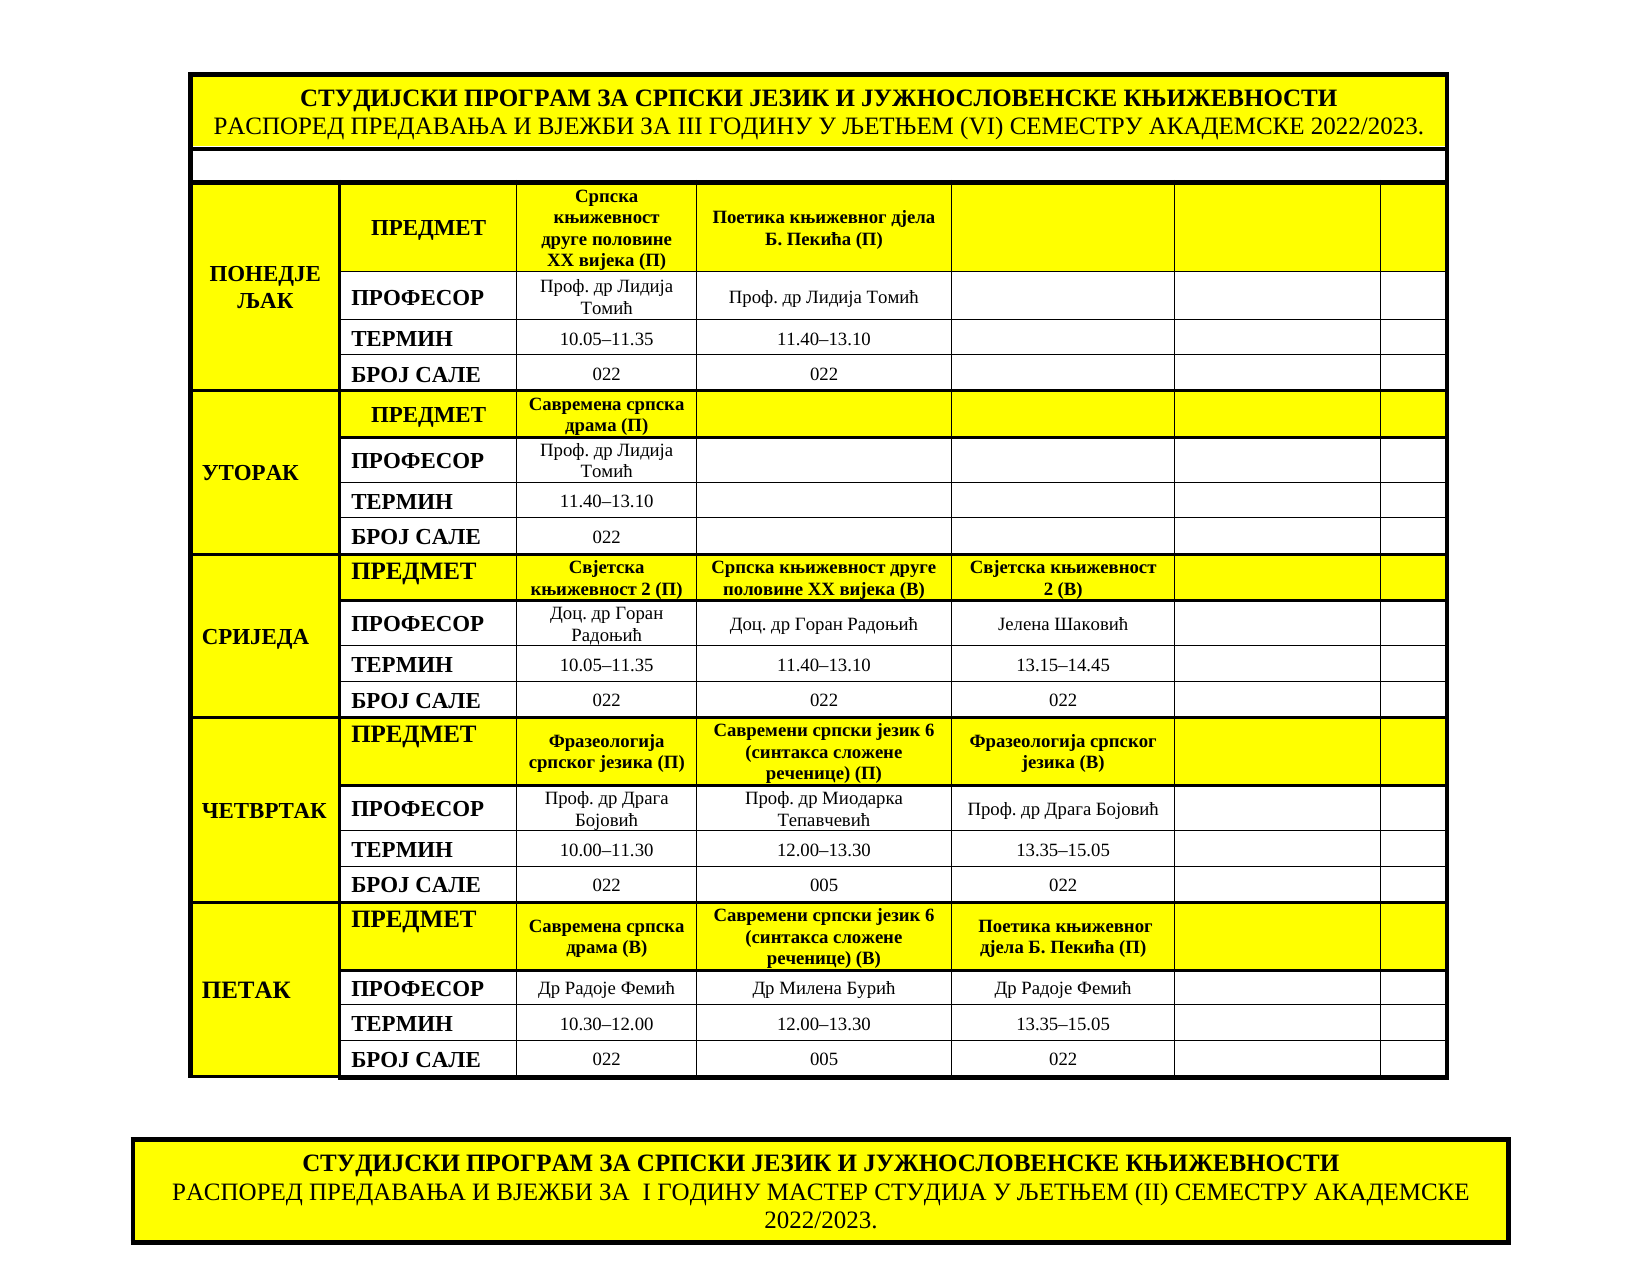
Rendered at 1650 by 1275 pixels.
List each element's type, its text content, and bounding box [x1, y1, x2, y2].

table_cell ПРОФЕСОР [341, 787, 516, 830]
table_cell ПРОФЕСОР [341, 602, 516, 645]
table_cell Доц. др Горан Радоњић [517, 602, 696, 645]
table_cell БРОЈ САЛЕ [341, 1041, 516, 1075]
table_cell [1175, 392, 1380, 436]
table_cell [1175, 1041, 1380, 1075]
table_cell [1381, 483, 1445, 517]
table_cell БРОЈ САЛЕ [341, 518, 516, 553]
table_cell [1175, 831, 1380, 866]
table_cell [952, 185, 1174, 271]
table_cell [193, 151, 340, 180]
table_cell 10.05–11.35 [517, 320, 696, 354]
table_cell [1175, 272, 1380, 318]
table_cell [1381, 439, 1445, 482]
table_cell 022 [517, 1041, 696, 1075]
table_cell 022 [952, 1041, 1174, 1075]
table_cell 022 [952, 867, 1174, 901]
table_cell ПОНЕДЈЕЉАК [193, 185, 338, 389]
table_cell [1175, 320, 1380, 354]
table_cell ПРЕДМЕТ [341, 392, 516, 436]
table_cell [1381, 972, 1445, 1004]
table_cell [1175, 185, 1380, 271]
table_cell [952, 439, 1174, 482]
table_cell 022 [697, 355, 951, 389]
table_cell ПРОФЕСОР [341, 972, 516, 1004]
table_cell [1175, 1005, 1380, 1039]
table_cell ПЕТАК [193, 904, 338, 1075]
table_cell Проф. др Драга Бојовић [952, 787, 1174, 830]
table_cell ЧЕТВРТАК [193, 719, 338, 901]
table_cell [1381, 787, 1445, 830]
table_cell 11.40–13.10 [697, 320, 951, 354]
table_cell БРОЈ САЛЕ [341, 355, 516, 389]
table_cell [1381, 646, 1445, 681]
table_cell Савремена српска драма (П) [517, 392, 696, 436]
table_cell 022 [517, 682, 696, 716]
table_cell [952, 392, 1174, 436]
table_cell 022 [517, 518, 696, 553]
table_cell 022 [517, 867, 696, 901]
table_cell 005 [697, 1041, 951, 1075]
table_cell Поетика књижевног дјела Б. Пекића (П) [697, 185, 951, 271]
table_cell Српска књижевност друге половине XX вијека (В) [697, 556, 951, 599]
table_cell ТЕРМИН [341, 831, 516, 866]
table_cell Проф. др Миодарка Тепавчевић [697, 787, 951, 830]
table_cell [1381, 867, 1445, 901]
table_cell 022 [517, 355, 696, 389]
table_cell ПРЕДМЕТ [341, 185, 516, 271]
table_cell [1381, 682, 1445, 716]
table_cell [1175, 602, 1380, 645]
table_cell 005 [697, 867, 951, 901]
table_cell ПРЕДМЕТ [341, 556, 516, 599]
table_cell СРИЈЕДА [193, 556, 338, 716]
table_cell Др Радоје Фемић [952, 972, 1174, 1004]
table_cell 13.15–14.45 [952, 646, 1174, 681]
table_cell Свјетска књижевност 2 (П) [517, 556, 696, 599]
table_cell Поетика књижевног дјела Б. Пекића (П) [952, 904, 1174, 969]
table_cell Фразеологија српског језика (П) [517, 719, 696, 784]
table_cell ТЕРМИН [341, 1005, 516, 1039]
table_cell ТЕРМИН [341, 483, 516, 517]
table_cell [1381, 1041, 1445, 1075]
table_cell [1381, 272, 1445, 318]
table_cell БРОЈ САЛЕ [341, 867, 516, 901]
table_cell 13.35–15.05 [952, 831, 1174, 866]
table_cell [697, 483, 951, 517]
table_cell [1381, 185, 1445, 271]
table_cell 12.00–13.30 [697, 1005, 951, 1039]
table_cell 12.00–13.30 [697, 831, 951, 866]
table_cell [952, 483, 1174, 517]
table_cell [1381, 320, 1445, 354]
table_cell Проф. др Лидија Томић [517, 439, 696, 482]
table_cell [517, 151, 696, 180]
table_cell Др Милена Бурић [697, 972, 951, 1004]
table_cell ПРОФЕСОР [341, 272, 516, 318]
table_cell Доц. др Горан Радоњић [697, 602, 951, 645]
table_cell ПРЕДМЕТ [341, 719, 516, 784]
table_cell [952, 355, 1174, 389]
table_cell [1175, 151, 1381, 180]
table_cell [1175, 646, 1380, 681]
table_cell [1381, 151, 1445, 180]
table_cell [952, 518, 1174, 553]
table_cell [1381, 719, 1445, 784]
table_cell [1381, 831, 1445, 866]
table_cell [1175, 719, 1380, 784]
table_cell УТОРАК [193, 392, 338, 553]
table_cell Савремена српска драма (В) [517, 904, 696, 969]
table_cell ПРЕДМЕТ [341, 904, 516, 969]
table_cell [951, 151, 1174, 180]
table_cell [1175, 518, 1380, 553]
table_cell 11.40–13.10 [517, 483, 696, 517]
table_cell [1381, 556, 1445, 599]
table_cell [697, 392, 951, 436]
table_cell [1381, 1005, 1445, 1039]
table_cell Проф. др Лидија Томић [517, 272, 696, 318]
table_cell [1175, 682, 1380, 716]
table_cell [1175, 787, 1380, 830]
table_cell Свјетска књижевност 2 (В) [952, 556, 1174, 599]
table_cell 10.00–11.30 [517, 831, 696, 866]
table_cell [1381, 904, 1445, 969]
table_cell Српска књижевност друге половине XX вијека (П) [517, 185, 696, 271]
table_cell 10.05–11.35 [517, 646, 696, 681]
table_cell 13.35–15.05 [952, 1005, 1174, 1039]
table_cell ТЕРМИН [341, 320, 516, 354]
table_cell ТЕРМИН [341, 646, 516, 681]
table_cell 10.30–12.00 [517, 1005, 696, 1039]
table_cell [1175, 867, 1380, 901]
table_cell Проф. др Драга Бојовић [517, 787, 696, 830]
table_cell [1175, 972, 1380, 1004]
table_header СТУДИЈСКИ ПРОГРАМ ЗА СРПСКИ ЈЕЗИК И ЈУЖНОСЛОВЕНСКЕ КЊИЖЕВНОСТИ РАСПОРЕД ПРЕДАВАЊА И ВЈЕЖБИ ЗА III ГОДИНУ У ЉЕТЊЕМ (VI) СЕМЕСТРУ АКАДЕМСКЕ 2022/2023. [193, 77, 1445, 146]
table_cell [1175, 556, 1380, 599]
table_cell [1381, 355, 1445, 389]
table_cell [1381, 392, 1445, 436]
table_cell Др Радоје Фемић [517, 972, 696, 1004]
table_header СТУДИЈСКИ ПРОГРАМ ЗА СРПСКИ ЈЕЗИК И ЈУЖНОСЛОВЕНСКЕ КЊИЖЕВНОСТИ РАСПОРЕД ПРЕДАВАЊА И ВЈЕЖБИ ЗА I ГОДИНУ МАСТЕР СТУДИЈА У ЉЕТЊЕМ (II) СЕМЕСТРУ АКАДЕМСКЕ 2022/2023. [135, 1142, 1506, 1240]
table_cell [696, 151, 951, 180]
table_cell 11.40–13.10 [697, 646, 951, 681]
table_cell [1175, 904, 1380, 969]
table_cell Јелена Шаковић [952, 602, 1174, 645]
table_cell БРОЈ САЛЕ [341, 682, 516, 716]
table_cell [1175, 439, 1380, 482]
table_cell Фразеологија српског језика (В) [952, 719, 1174, 784]
table_cell Савремени српски језик 6 (синтакса сложене реченице) (П) [697, 719, 951, 784]
table_cell 022 [952, 682, 1174, 716]
table_cell [1381, 602, 1445, 645]
table_cell [1175, 355, 1380, 389]
table_cell Савремени српски језик 6 (синтакса сложене реченице) (В) [697, 904, 951, 969]
table_cell [697, 439, 951, 482]
table_cell [340, 151, 517, 180]
table_cell [952, 320, 1174, 354]
table_cell [952, 272, 1174, 318]
table_cell [697, 518, 951, 553]
table_cell 022 [697, 682, 951, 716]
table_cell ПРОФЕСОР [341, 439, 516, 482]
table_cell [1381, 518, 1445, 553]
table_cell [1175, 483, 1380, 517]
table_cell Проф. др Лидија Томић [697, 272, 951, 318]
